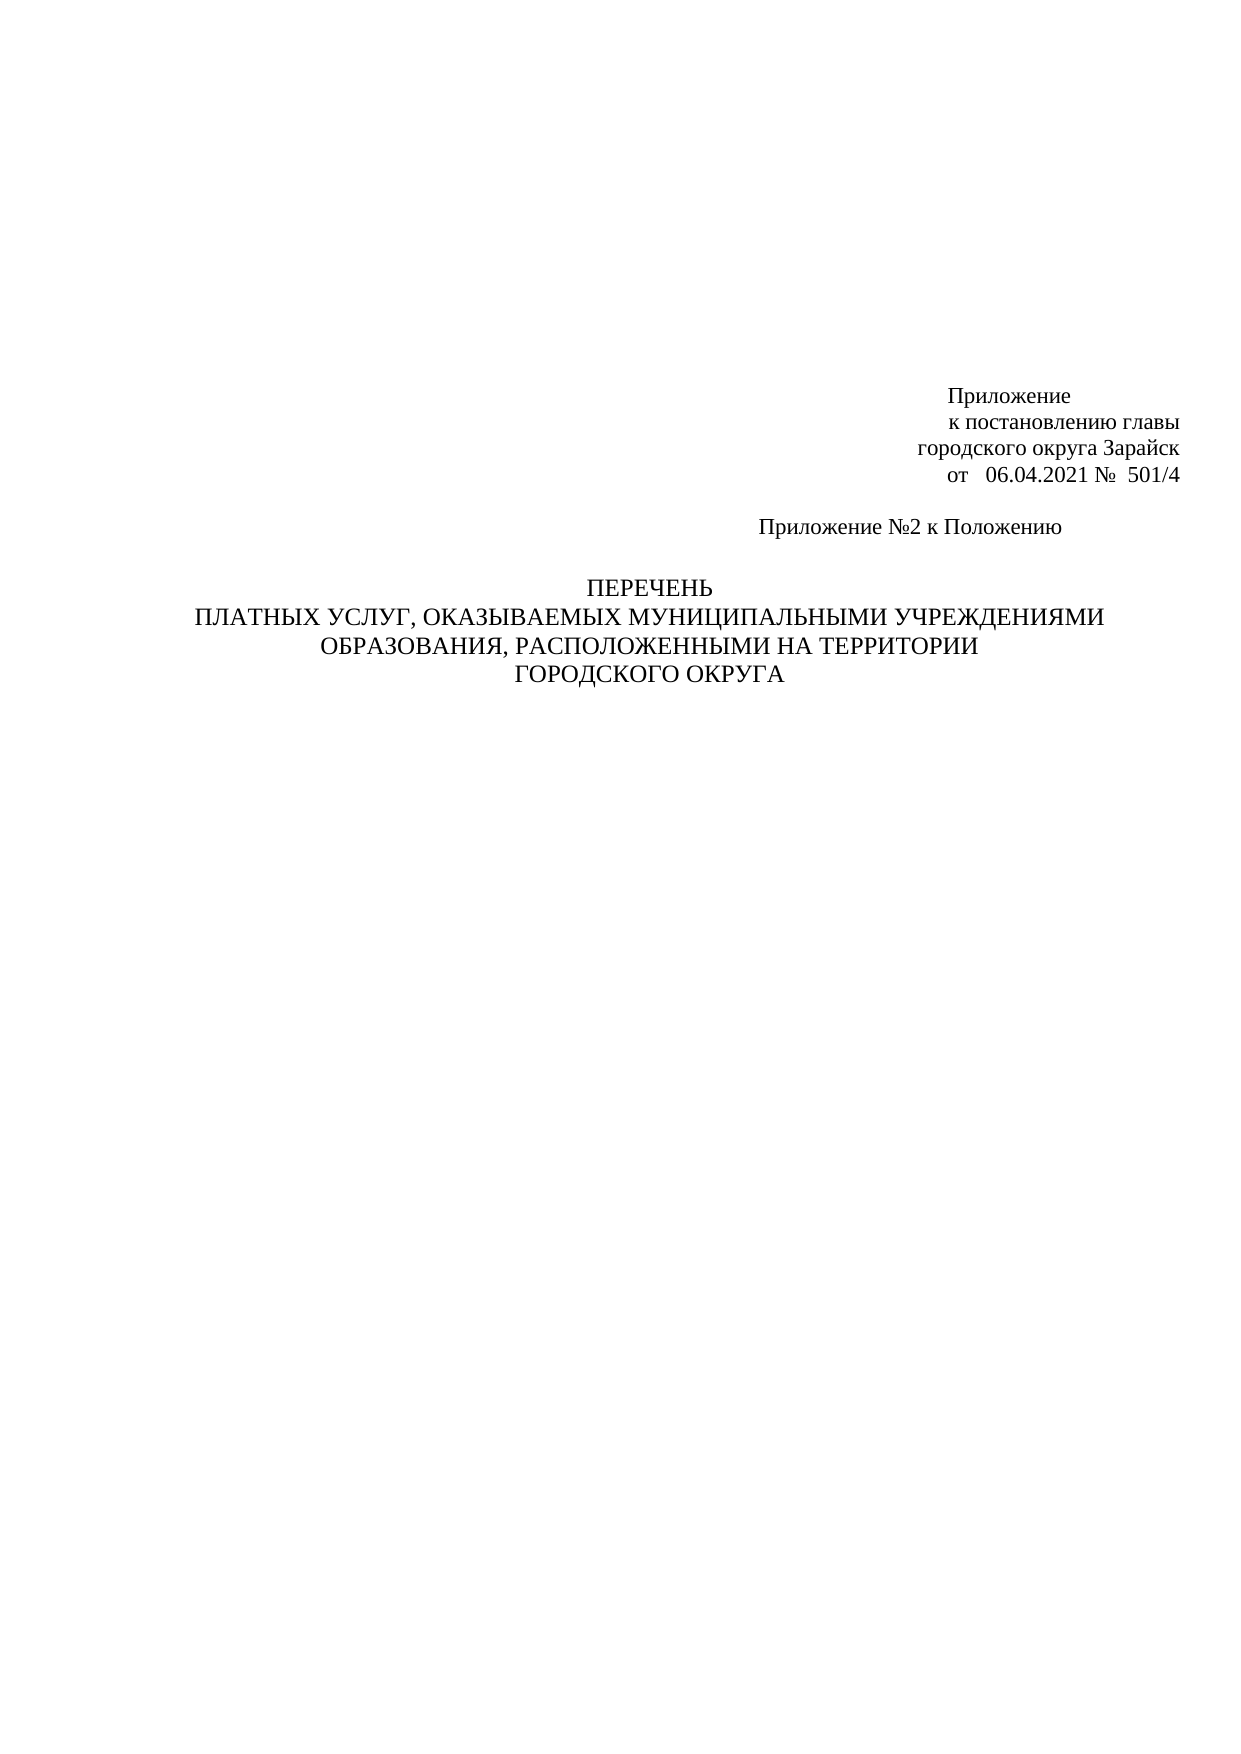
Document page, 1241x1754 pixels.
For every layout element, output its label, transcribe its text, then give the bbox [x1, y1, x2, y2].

text ПЕРЕЧЕНЬ [118, 573, 1181, 602]
text ГОРОДСКОГО ОКРУГА [118, 659, 1181, 688]
list к постановлению главы [118, 408, 1181, 434]
text ПЛАТНЫХ УСЛУГ, ОКАЗЫВАЕМЫХ МУНИЦИПАЛЬНЫМИ УЧРЕЖДЕНИЯМИ ОБРАЗОВАНИЯ, РАСПОЛОЖЕННЫМИ НА ТЕРРИТОРИИ [118, 602, 1181, 659]
list городского округа Зарайск [118, 434, 1181, 461]
list Приложение [118, 382, 1181, 408]
list от 06.04.2021 № 501/4 [118, 461, 1181, 487]
list Приложение №2 к Положению [118, 513, 1181, 540]
